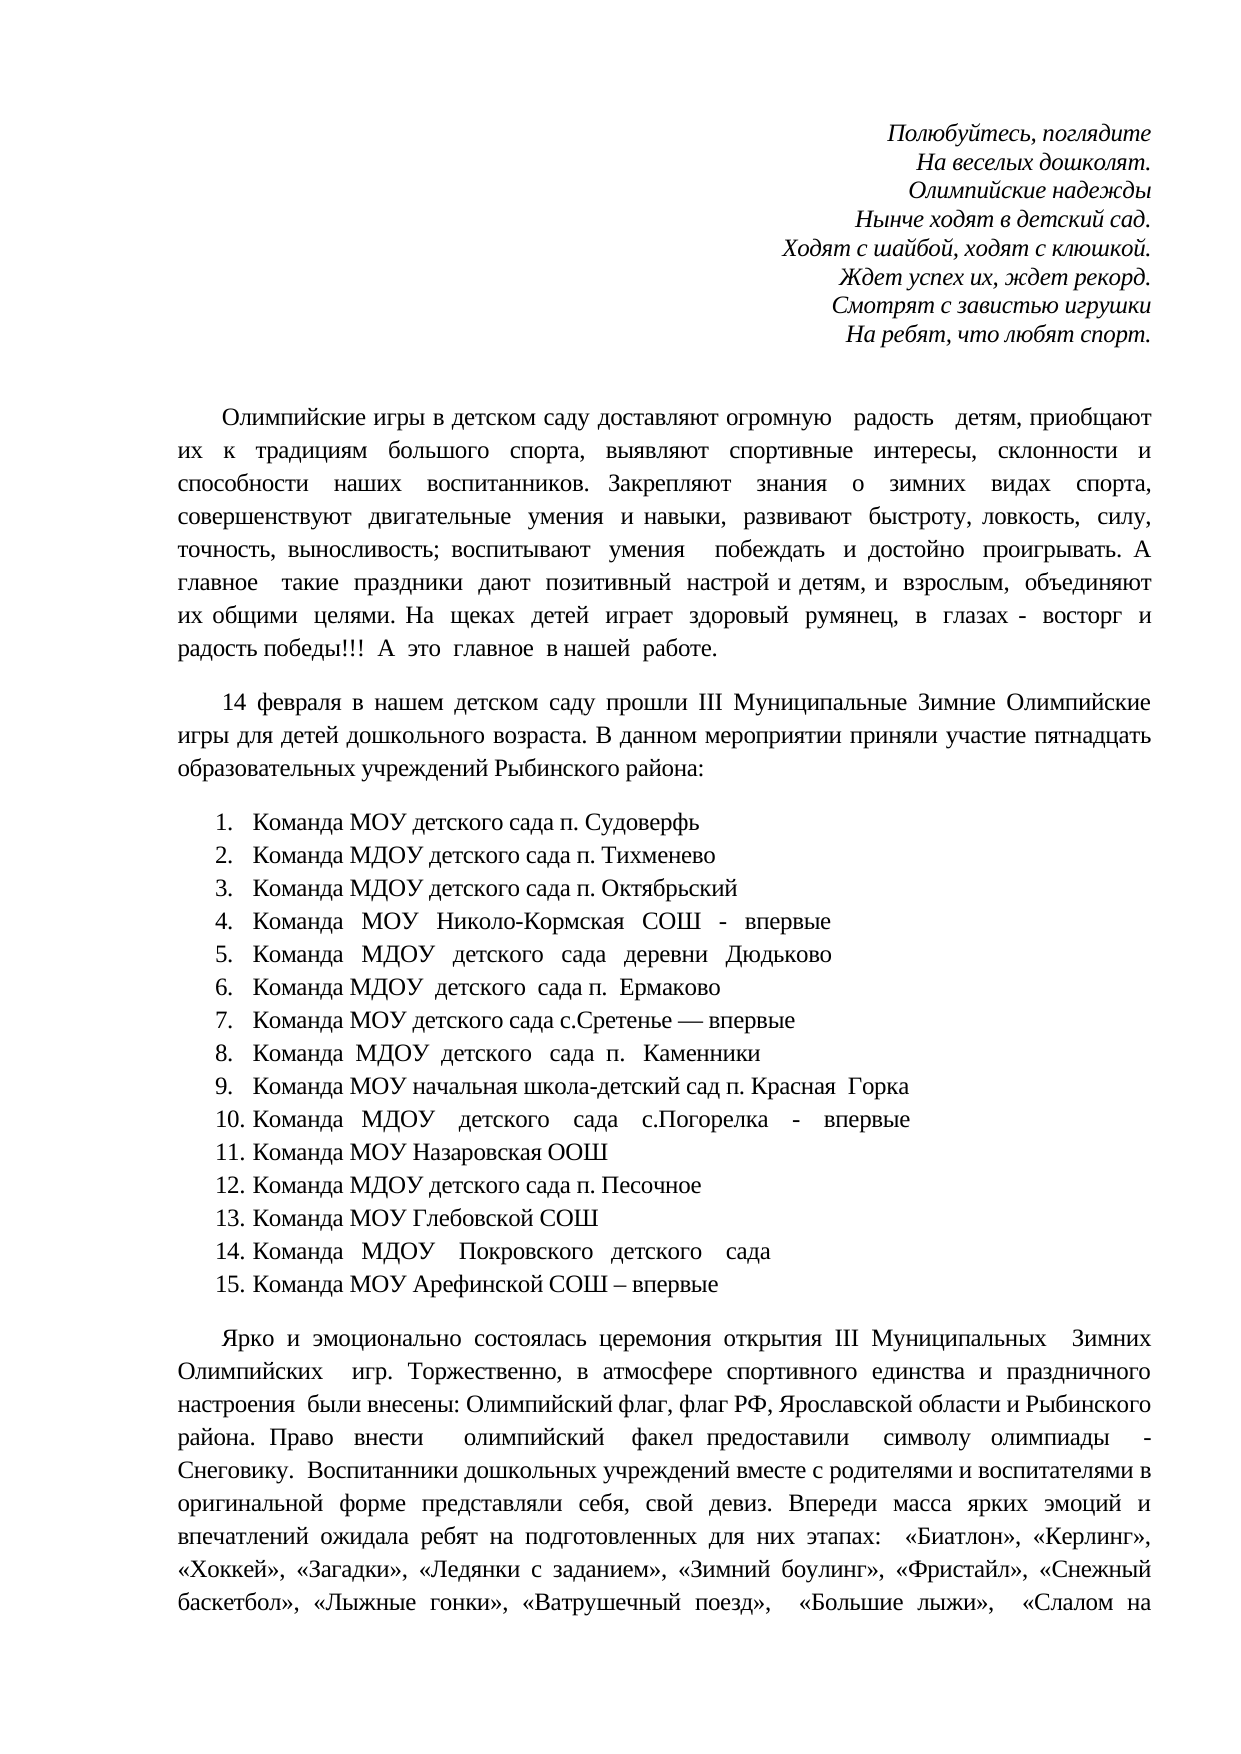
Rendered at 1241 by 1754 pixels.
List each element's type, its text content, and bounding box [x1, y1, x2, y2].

text Ждет успех их, ждет рекорд. [177, 262, 1152, 291]
text 14 февраля в нашем детском саду прошли III Муниципальные Зимние Олимпийские игры для детей дошкольного возраста. В данном мероприятии приняли участие пятнадцать образовательных учреждений Рыбинского района: [177, 687, 1152, 782]
text Олимпийские игры в детском саду доставляют огромную радость детям, приобщают их к традициям большого спорта, выявляют спортивные интересы, склонности и способности наших воспитанников. Закрепляют знания о зимних видах спорта, совершенствуют двигательные умения и навыки, развивают быстроту, ловкость, силу, точность, выносливость; воспитывают умения побеждать и достойно проигрывать. А главное такие праздники дают позитивный настрой и детям, и взрослым, объединяют их общими целями. На щеках детей играет здоровый румянец, в глазах - восторг и радость победы!!! А это главное в нашей работе. [177, 402, 1152, 662]
text Ходят с шайбой, ходят с клюшкой. [177, 233, 1152, 262]
list Команда МДОУ детского сада с.Погорелка - впервые [215, 1104, 1152, 1133]
text На веселых дошколят. [177, 147, 1152, 176]
list Команда МДОУ детского сада п. Каменники [215, 1038, 1152, 1067]
list Команда МОУ Назаровская ООШ [215, 1137, 1152, 1166]
list Команда МОУ Арефинской СОШ – впервые [215, 1269, 1152, 1298]
list Команда МДОУ детского сада п. Песочное [215, 1170, 1152, 1199]
list Команда МДОУ Покровского детского сада [215, 1236, 1152, 1265]
text Олимпийские надежды [177, 176, 1152, 204]
list Команда МДОУ детского сада п. Октябрьский [215, 873, 1152, 902]
list Команда МОУ начальная школа-детский сад п. Красная Горка [215, 1071, 1152, 1100]
list Команда МДОУ детского сада п. Тихменево [215, 840, 1152, 869]
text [177, 1323, 1152, 1616]
text Смотрят с завистью игрушки [177, 291, 1152, 319]
list Команда МОУ Глебовской СОШ [215, 1203, 1152, 1232]
list Команда МДОУ детского сада деревни Дюдьково [215, 939, 1152, 968]
text На ребят, что любят спорт. [177, 319, 1152, 348]
list Команда МОУ детского сада с.Сретенье — впервые [215, 1005, 1152, 1034]
text Полюбуйтесь, поглядите [177, 118, 1152, 147]
list Команда МОУ Николо-Кормская СОШ - впервые [215, 906, 1152, 935]
list Команда МОУ детского сада п. Судоверфь [215, 807, 1152, 836]
list Команда МДОУ детского сада п. Ермаково [215, 972, 1152, 1001]
text Нынче ходят в детский сад. [177, 204, 1152, 233]
